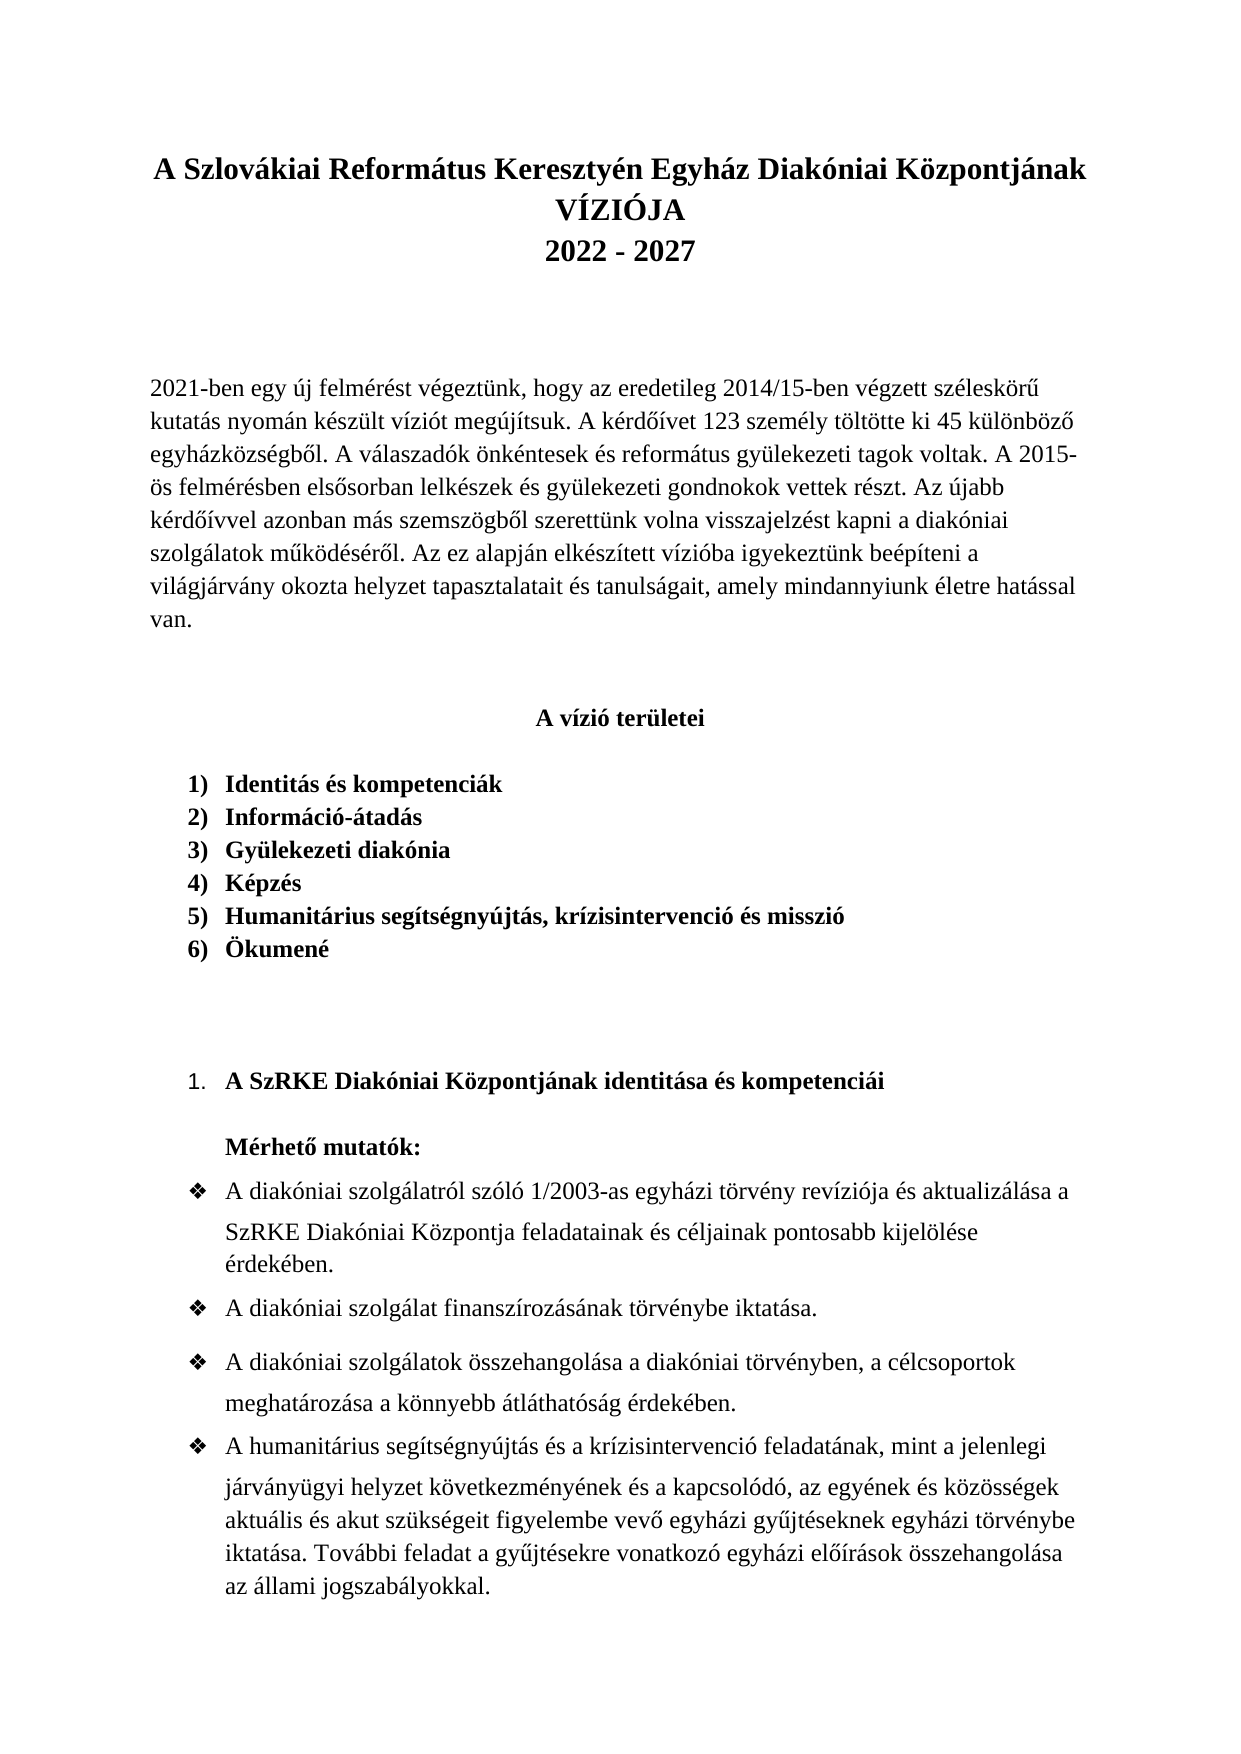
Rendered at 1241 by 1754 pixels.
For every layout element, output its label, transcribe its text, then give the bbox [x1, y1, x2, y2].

list A humanitárius segítségnyújtás és a krízisintervenció feladatának, mint a jelenlegi járványügyi helyzet következményének és a kapcsolódó, az egyének és közösségek aktuális és akut szükségeit figyelembe vevő egyházi gyűjtéseknek egyházi törvénybe iktatása. További feladat a gyűjtésekre vonatkozó egyházi előírások összehangolása az állami jogszabályokkal. [187, 1421, 1090, 1600]
list A diakóniai szolgálatok összehangolása a diakóniai törvényben, a célcsoportok meghatározása a könnyebb átláthatóság érdekében. [187, 1337, 1090, 1417]
text A Szlovákiai Református Keresztyén Egyház Diakóniai Központjának [150, 150, 1090, 186]
list A diakóniai szolgálat finanszírozásának törvénybe iktatása. [187, 1283, 1090, 1329]
text 2021-ben egy új felmérést végeztünk, hogy az eredetileg 2014/15-ben végzett széleskörű kutatás nyomán készült víziót megújítsuk. A kérdőívet 123 személy töltötte ki 45 különböző egyházközségből. A válaszadók önkéntesek és református gyülekezeti tagok voltak. A 2015-ös felmérésben elsősorban lelkészek és gyülekezeti gondnokok vettek részt. Az újabb kérdőívvel azonban más szemszögből szerettünk volna visszajelzést kapni a diakóniai szolgálatok működéséről. Az ez alapján elkészített vízióba igyekeztünk beépíteni a világjárvány okozta helyzet tapasztalatait és tanulságait, amely mindannyiunk életre hatással van. [150, 373, 1090, 633]
list Gyülekezeti diakónia [187, 835, 1090, 864]
text 2022 - 2027 [150, 232, 1090, 268]
list Ökumené [187, 934, 1090, 963]
list Képzés [187, 868, 1090, 897]
list Identitás és kompetenciák [187, 769, 1090, 798]
text Mérhető mutatók: [150, 1132, 1090, 1161]
list A diakóniai szolgálatról szóló 1/2003-as egyházi törvény revíziója és aktualizálása a SzRKE Diakóniai Központja feladatainak és céljainak pontosabb kijelölése érdekében. [187, 1165, 1090, 1278]
list Információ-átadás [187, 802, 1090, 831]
list Humanitárius segítségnyújtás, krízisintervenció és misszió [187, 901, 1090, 930]
list A SzRKE Diakóniai Központjának identitása és kompetenciái [187, 1066, 1090, 1095]
text A vízió területei [150, 703, 1090, 732]
text VÍZIÓJA [150, 191, 1090, 227]
